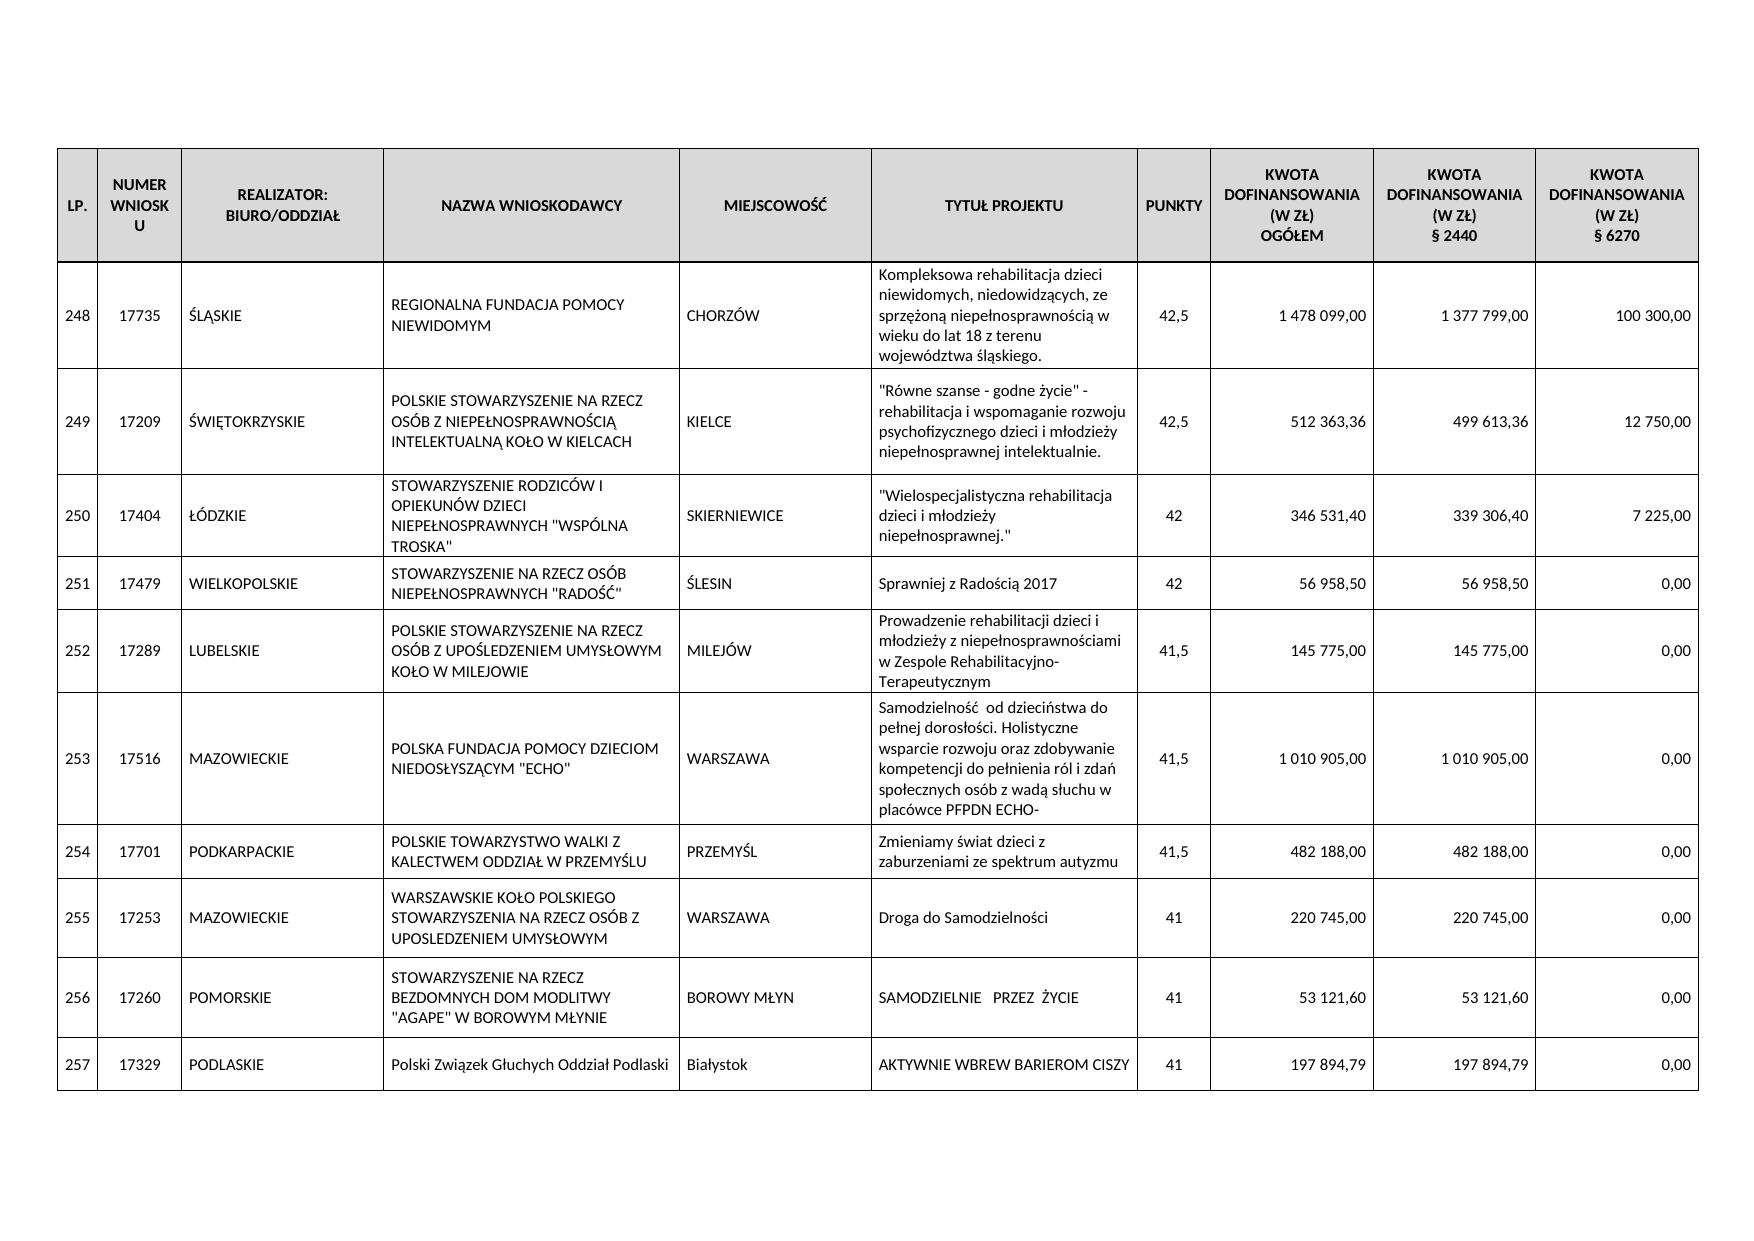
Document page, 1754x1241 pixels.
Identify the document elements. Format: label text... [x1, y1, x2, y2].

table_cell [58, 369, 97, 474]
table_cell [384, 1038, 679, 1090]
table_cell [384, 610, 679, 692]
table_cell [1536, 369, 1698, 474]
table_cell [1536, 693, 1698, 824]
table_header PUNKTY [1138, 149, 1210, 261]
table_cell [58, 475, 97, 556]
table_header LP. [58, 149, 97, 261]
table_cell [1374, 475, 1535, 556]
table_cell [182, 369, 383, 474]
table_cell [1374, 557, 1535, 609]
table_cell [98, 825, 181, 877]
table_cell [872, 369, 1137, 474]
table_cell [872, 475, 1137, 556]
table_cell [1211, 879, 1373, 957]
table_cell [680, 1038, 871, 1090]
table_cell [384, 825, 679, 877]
table_header MIEJSCOWOŚĆ [680, 149, 871, 261]
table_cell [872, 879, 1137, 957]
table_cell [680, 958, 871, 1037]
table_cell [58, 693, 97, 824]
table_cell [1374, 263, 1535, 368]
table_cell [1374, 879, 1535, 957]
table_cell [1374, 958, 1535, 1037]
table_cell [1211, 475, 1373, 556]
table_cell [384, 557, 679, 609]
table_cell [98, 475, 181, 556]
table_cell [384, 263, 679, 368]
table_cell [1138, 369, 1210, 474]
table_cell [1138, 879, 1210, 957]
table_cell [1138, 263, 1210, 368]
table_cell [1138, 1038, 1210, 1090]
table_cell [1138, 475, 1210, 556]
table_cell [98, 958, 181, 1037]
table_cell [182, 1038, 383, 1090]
table_header TYTUŁ PROJEKTU [872, 149, 1137, 261]
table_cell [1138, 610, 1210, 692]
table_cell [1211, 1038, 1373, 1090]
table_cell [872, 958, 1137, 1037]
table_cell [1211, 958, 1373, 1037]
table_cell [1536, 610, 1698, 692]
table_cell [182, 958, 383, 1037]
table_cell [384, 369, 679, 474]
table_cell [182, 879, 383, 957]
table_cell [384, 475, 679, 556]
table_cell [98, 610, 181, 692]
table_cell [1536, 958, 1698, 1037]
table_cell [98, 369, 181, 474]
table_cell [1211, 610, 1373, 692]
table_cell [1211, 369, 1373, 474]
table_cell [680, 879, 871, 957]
table_header NUMER WNIOSKU [98, 149, 181, 261]
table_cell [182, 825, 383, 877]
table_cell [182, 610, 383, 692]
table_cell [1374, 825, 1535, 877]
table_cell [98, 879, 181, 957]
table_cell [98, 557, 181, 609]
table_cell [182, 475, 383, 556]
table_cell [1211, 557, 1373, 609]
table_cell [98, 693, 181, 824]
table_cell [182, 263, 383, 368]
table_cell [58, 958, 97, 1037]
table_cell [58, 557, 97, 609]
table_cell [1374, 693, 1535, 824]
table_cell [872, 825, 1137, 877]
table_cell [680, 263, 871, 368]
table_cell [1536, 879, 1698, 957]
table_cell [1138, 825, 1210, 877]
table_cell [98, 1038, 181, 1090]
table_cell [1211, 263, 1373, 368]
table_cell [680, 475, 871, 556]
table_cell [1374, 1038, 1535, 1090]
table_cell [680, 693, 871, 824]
table_header KWOTA DOFINANSOWANIA (W ZŁ) OGÓŁEM [1211, 149, 1373, 261]
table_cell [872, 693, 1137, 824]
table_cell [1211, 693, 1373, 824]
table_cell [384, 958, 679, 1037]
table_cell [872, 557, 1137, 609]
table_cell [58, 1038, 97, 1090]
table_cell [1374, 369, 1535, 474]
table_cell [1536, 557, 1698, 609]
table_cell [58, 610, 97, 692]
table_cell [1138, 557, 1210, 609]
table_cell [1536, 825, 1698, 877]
table_header REALIZATOR: BIURO/ODDZIAŁ [182, 149, 383, 261]
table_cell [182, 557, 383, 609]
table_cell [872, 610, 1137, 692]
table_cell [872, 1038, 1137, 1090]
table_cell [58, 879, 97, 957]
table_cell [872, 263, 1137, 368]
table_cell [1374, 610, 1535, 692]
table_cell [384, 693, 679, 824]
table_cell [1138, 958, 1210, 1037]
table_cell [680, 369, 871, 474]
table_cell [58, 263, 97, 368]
table_header NAZWA WNIOSKODAWCY [384, 149, 679, 261]
table_header KWOTA DOFINANSOWANIA (W ZŁ) § 2440 [1374, 149, 1535, 261]
table_header KWOTA DOFINANSOWANIA (W ZŁ) § 6270 [1536, 149, 1698, 261]
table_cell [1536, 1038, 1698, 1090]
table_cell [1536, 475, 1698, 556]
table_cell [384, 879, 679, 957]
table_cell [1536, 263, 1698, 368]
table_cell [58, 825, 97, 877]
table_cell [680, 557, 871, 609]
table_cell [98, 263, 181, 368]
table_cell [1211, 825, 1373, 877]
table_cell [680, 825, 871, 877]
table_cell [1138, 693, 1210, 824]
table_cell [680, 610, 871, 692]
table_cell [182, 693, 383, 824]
